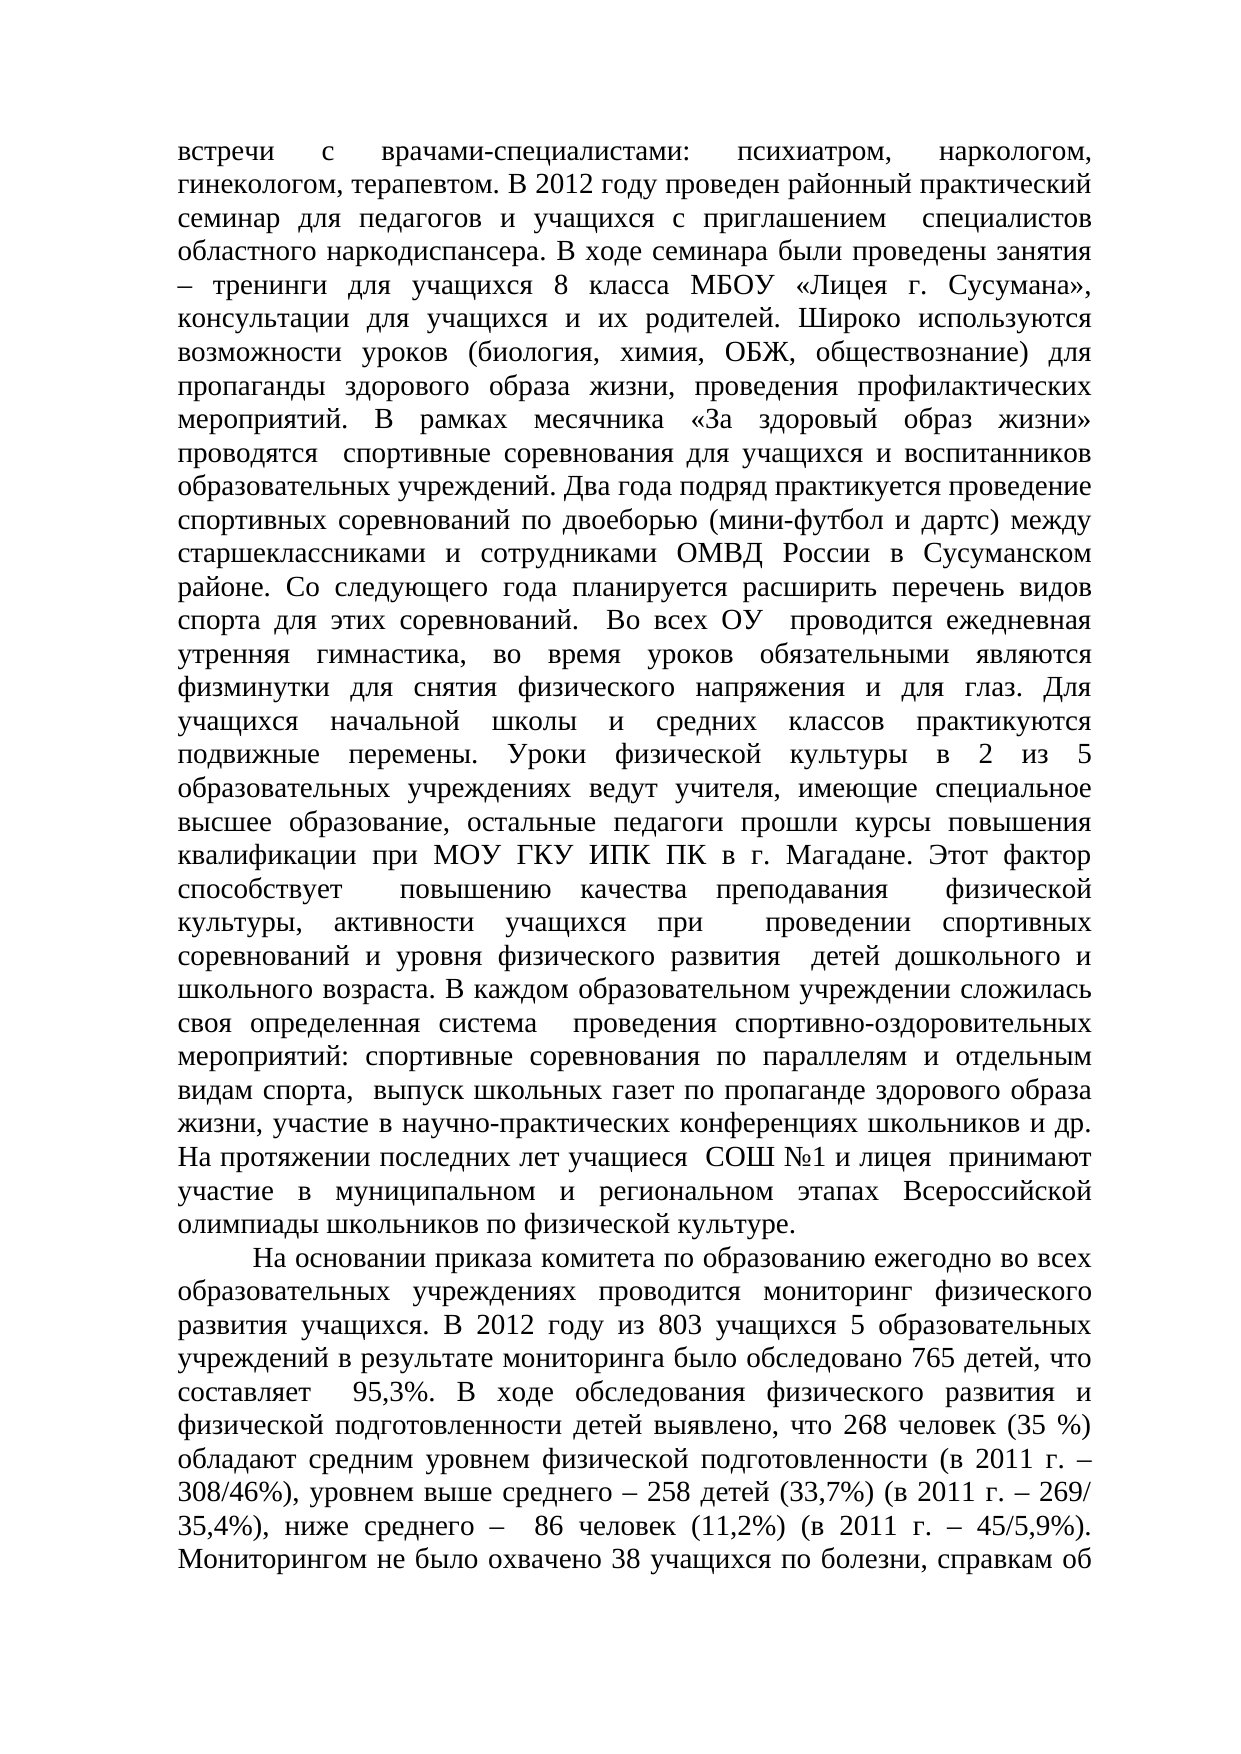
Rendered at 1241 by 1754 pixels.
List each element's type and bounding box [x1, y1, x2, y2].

text [177, 133, 1092, 1240]
text [177, 1240, 1092, 1575]
